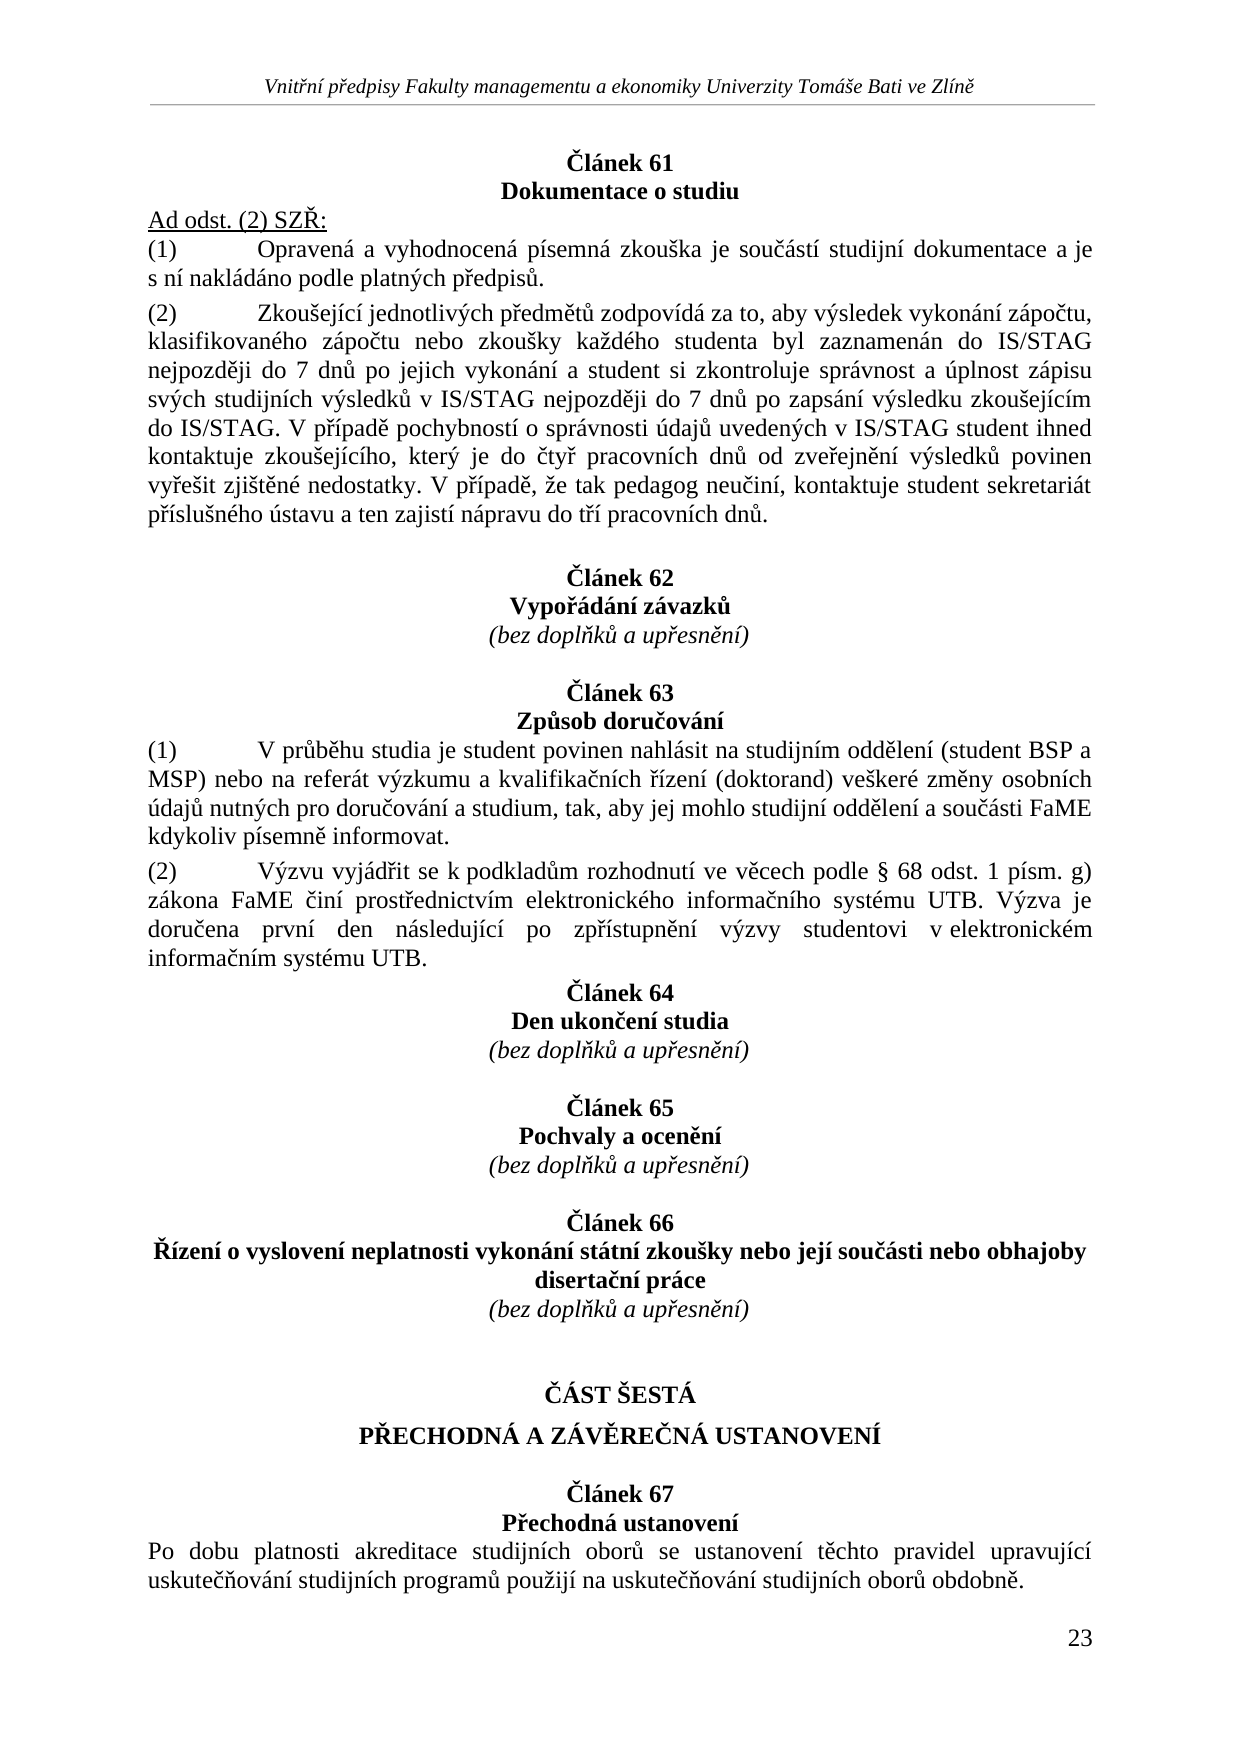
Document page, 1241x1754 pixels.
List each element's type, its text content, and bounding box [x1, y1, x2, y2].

subtitle PŘECHODNÁ A ZÁVĚREČNÁ USTANOVENÍ [148, 1421, 1093, 1450]
text Po dobu platnosti akreditace studijních oborů se ustanovení těchto pravidel upravující uskutečňování studijních programů použijí na uskutečňování studijních oborů obdobně. [148, 1536, 1093, 1594]
subtitle Způsob doručování [148, 706, 1093, 735]
subtitle Článek 65 [148, 1093, 1093, 1121]
list V průběhu studia je student povinen nahlásit na studijním oddělení (student BSP a MSP) nebo na referát výzkumu a kvalifikačních řízení (doktorand) veškeré změny osobních údajů nutných pro doručování a studium, tak, aby jej mohlo studijní oddělení a součásti FaME kdykoliv písemně informovat. [148, 735, 1093, 850]
text Článek 64 [148, 978, 1093, 1006]
subtitle Článek 61 [148, 148, 1093, 176]
text Článek 67 [148, 1479, 1093, 1508]
text Řízení o vyslovení neplatnosti vykonání státní zkoušky nebo její součásti nebo obhajoby disertační práce [148, 1236, 1093, 1294]
text Článek 66 [148, 1208, 1093, 1236]
list Opravená a vyhodnocená písemná zkouška je součástí studijní dokumentace a je s ní nakládáno podle platných předpisů. [148, 234, 1093, 291]
subtitle ČÁST ŠESTÁ [148, 1380, 1093, 1409]
text (bez doplňků a upřesnění) [148, 620, 1093, 649]
subtitle Článek 63 [148, 678, 1093, 706]
text (bez doplňků a upřesnění) [148, 1294, 1093, 1323]
text (bez doplňků a upřesnění) [148, 1035, 1093, 1064]
text (bez doplňků a upřesnění) [148, 1150, 1093, 1179]
list Zkoušející jednotlivých předmětů zodpovídá za to, aby výsledek vykonání zápočtu, klasifikovaného zápočtu nebo zkoušky každého studenta byl zaznamenán do IS/STAG nejpozději do 7 dnů po jejich vykonání a student si zkontroluje správnost a úplnost zápisu svých studijních výsledků v IS/STAG nejpozději do 7 dnů po zapsání výsledku zkoušejícím do IS/STAG. V případě pochybností o správnosti údajů uvedených v IS/STAG student ihned kontaktuje zkoušejícího, který je do čtyř pracovních dnů od zveřejnění výsledků povinen vyřešit zjištěné nedostatky. V případě, že tak pedagog neučiní, kontaktuje student sekretariát příslušného ústavu a ten zajistí nápravu do tří pracovních dnů. [148, 298, 1093, 528]
text Ad odst. (2) SZŘ: [148, 205, 1093, 234]
text Den ukončení studia [148, 1006, 1093, 1035]
text Přechodná ustanovení [148, 1508, 1093, 1536]
text Vypořádání závazků [148, 591, 1093, 620]
text Pochvaly a ocenění [148, 1121, 1093, 1150]
list Výzvu vyjádřit se k podkladům rozhodnutí ve věcech podle § 68 odst. 1 písm. g) zákona FaME činí prostřednictvím elektronického informačního systému UTB. Výzva je doručena první den následující po zpřístupnění výzvy studentovi v elektronickém informačním systému UTB. [148, 856, 1093, 971]
subtitle Článek 62 [148, 563, 1093, 591]
subtitle Dokumentace o studiu [148, 176, 1093, 205]
